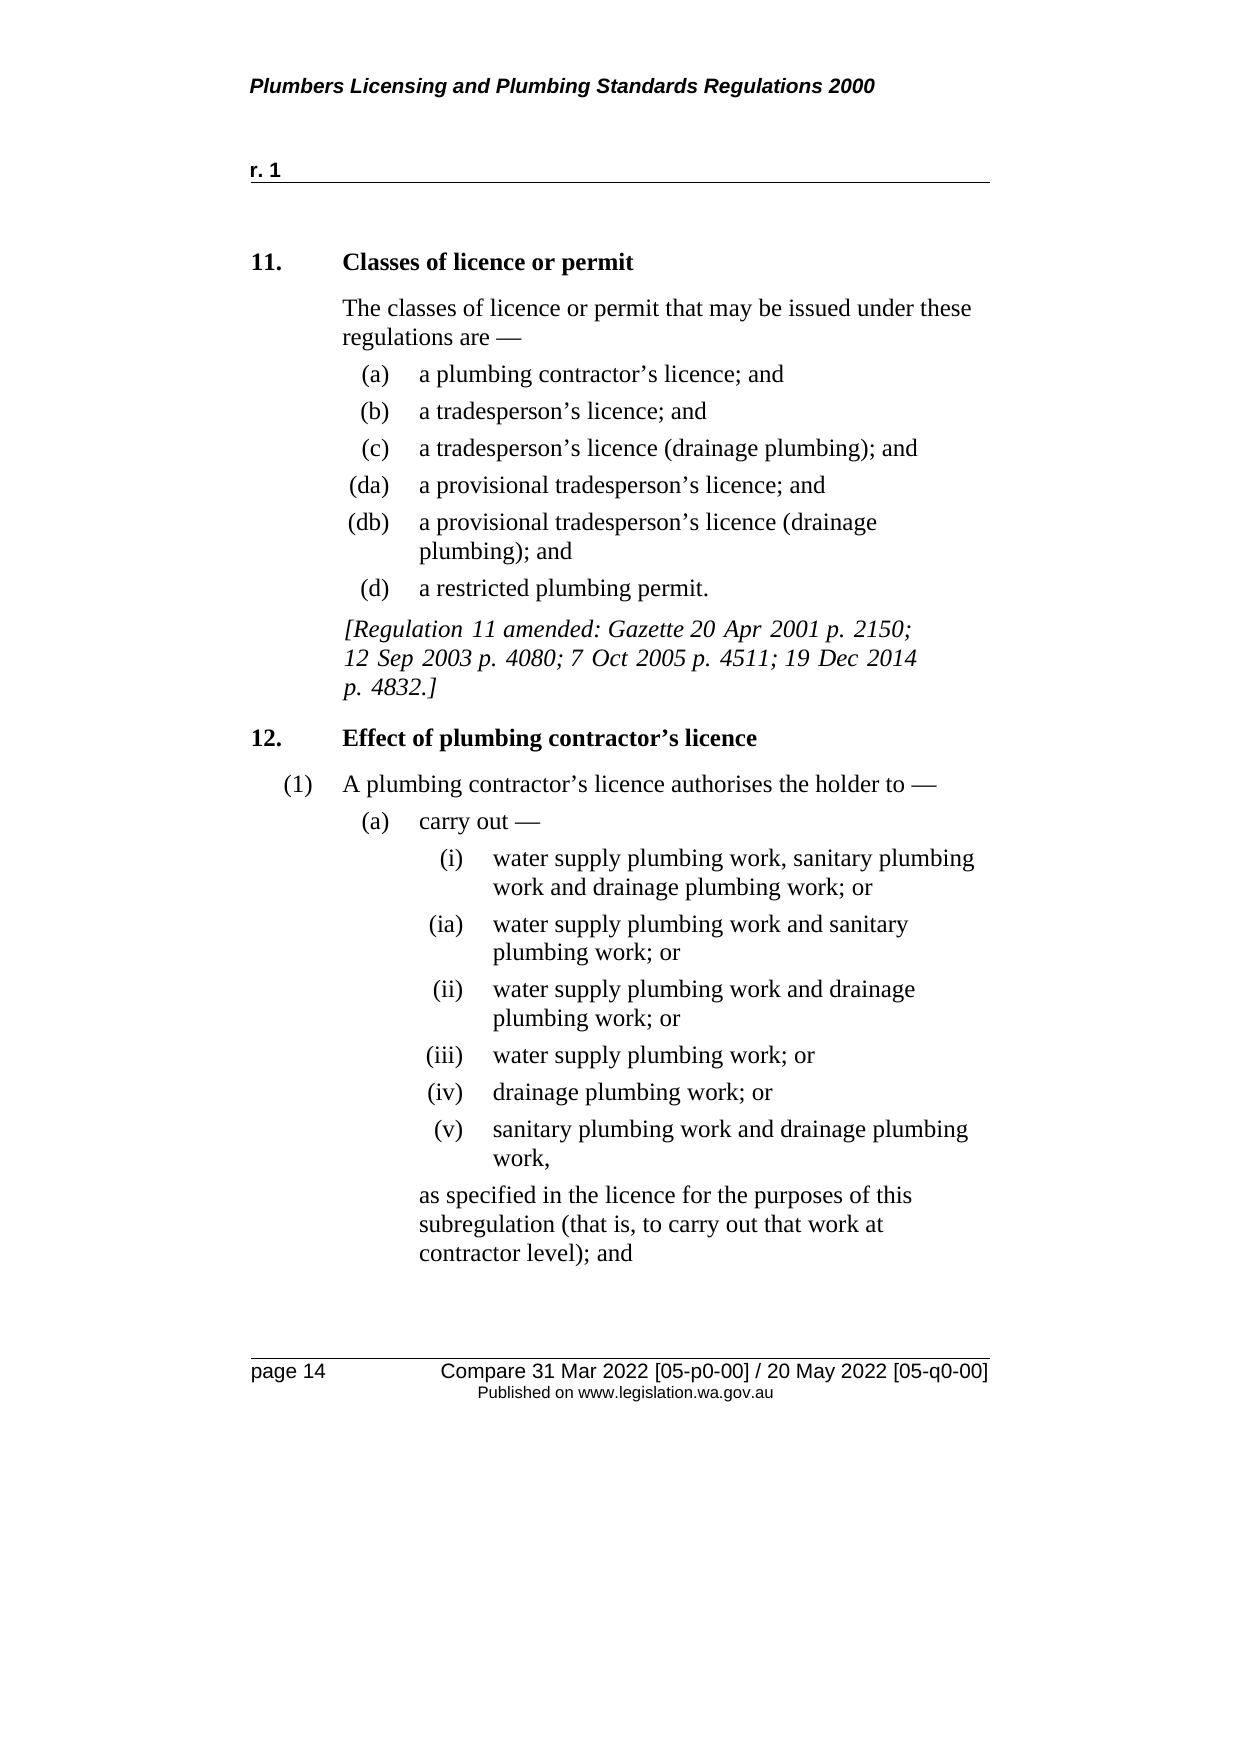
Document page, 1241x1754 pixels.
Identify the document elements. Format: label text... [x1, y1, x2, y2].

text (b) a tradesperson’s licence; and [251, 396, 990, 424]
text (c) a tradesperson’s licence (drainage plumbing); and [251, 433, 990, 462]
text (ia) water supply plumbing work and sanitary plumbing work; or [251, 909, 990, 966]
text (d) a restricted plumbing permit. [251, 573, 990, 602]
text [Regulation 11 amended: Gazette 20 Apr 2001 p. 2150; 12 Sep 2003 p. 4080; 7 Oct 2005 p. 4511; 19 Dec 2014 p. 4832.] [251, 614, 990, 700]
text (1) A plumbing contractor’s licence authorises the holder to — [251, 769, 990, 797]
text (iv) drainage plumbing work; or [251, 1077, 990, 1106]
text as specified in the licence for the purposes of this subregulation (that is, to carry out that work at contractor level); and [251, 1180, 990, 1267]
text (ii) water supply plumbing work and drainage plumbing work; or [251, 974, 990, 1032]
text (iii) water supply plumbing work; or [251, 1040, 990, 1069]
subtitle 12. Effect of plumbing contractor’s licence [251, 723, 990, 752]
text The classes of licence or permit that may be issued under these regulations are — [251, 293, 990, 350]
text (da) a provisional tradesperson’s licence; and [251, 470, 990, 499]
text (i) water supply plumbing work, sanitary plumbing work and drainage plumbing work; or [251, 843, 990, 900]
text (a) carry out — [251, 806, 990, 834]
text (v) sanitary plumbing work and drainage plumbing work, [251, 1114, 990, 1172]
text (db) a provisional tradesperson’s licence (drainage plumbing); and [251, 507, 990, 564]
text (a) a plumbing contractor’s licence; and [251, 359, 990, 387]
subtitle 11. Classes of licence or permit [251, 247, 990, 276]
